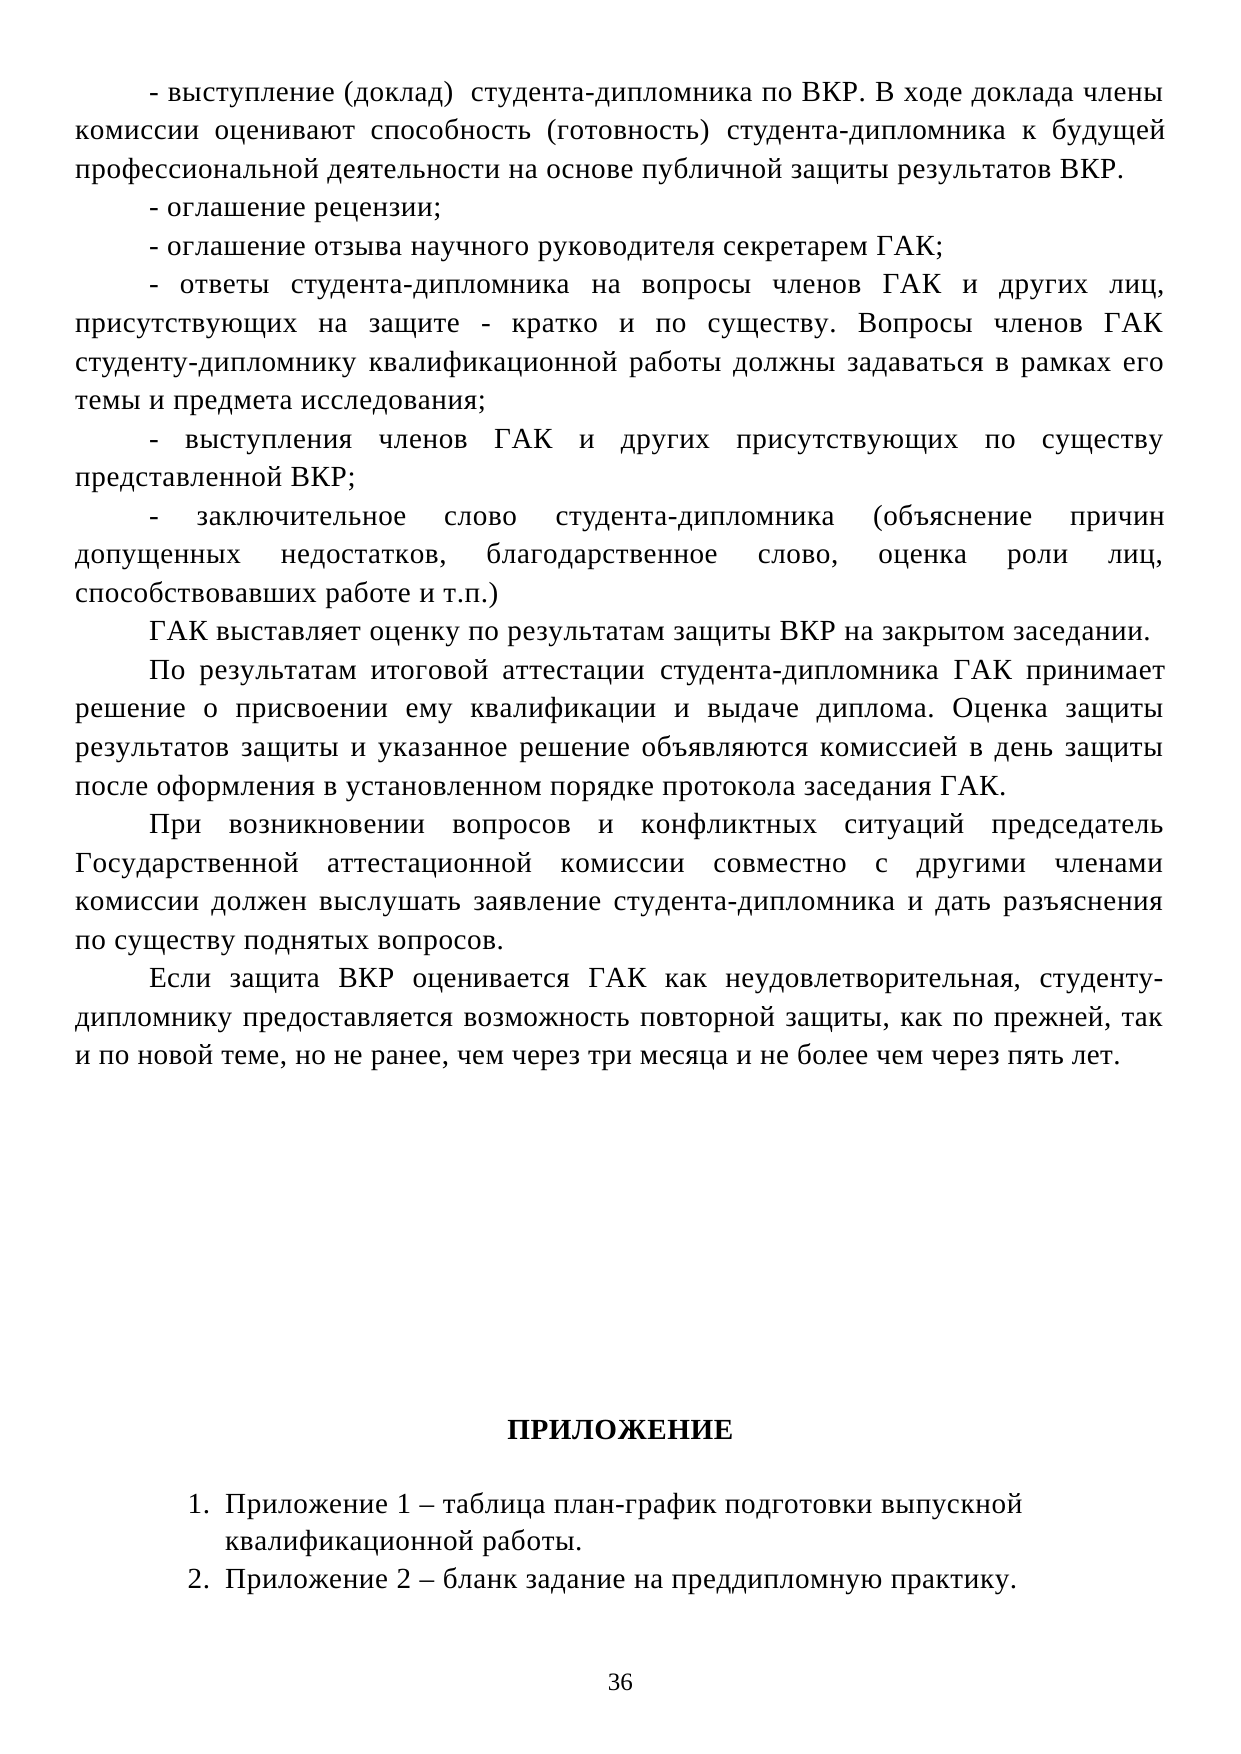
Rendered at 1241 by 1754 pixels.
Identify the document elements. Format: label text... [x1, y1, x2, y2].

text ПРИЛОЖЕНИЕ [75, 1412, 1165, 1446]
text - выступления членов ГАК и других присутствующих по существу представленной ВКР; [75, 421, 1165, 493]
text - выступление (доклад) студента-дипломника по ВКР. В ходе доклада члены комиссии оценивают способность (готовность) студента-дипломника к будущей профессиональной деятельности на основе публичной защиты результатов ВКР. [75, 74, 1165, 184]
list Приложение 1 – таблица план-график подготовки выпускной квалификационной работы. [187, 1486, 1165, 1557]
text ГАК выставляет оценку по результатам защиты ВКР на закрытом заседании. [75, 613, 1165, 647]
text По результатам итоговой аттестации студента-дипломника ГАК принимает решение о присвоении ему квалификации и выдаче диплома. Оценка защиты результатов защиты и указанное решение объявляются комиссией в день защиты после оформления в установленном порядке протокола заседания ГАК. [75, 652, 1165, 801]
text - оглашение отзыва научного руководителя секретарем ГАК; [75, 228, 1165, 262]
text - заключительное слово студента-дипломника (объяснение причин допущенных недостатков, благодарственное слово, оценка роли лиц, способствовавших работе и т.п.) [75, 498, 1165, 608]
text - оглашение рецензии; [75, 189, 1165, 223]
text Если защита ВКР оценивается ГАК как неудовлетворительная, студенту-дипломнику предоставляется возможность повторной защиты, как по прежней, так и по новой теме, но не ранее, чем через три месяца и не более чем через пять лет. [75, 960, 1165, 1071]
text - ответы студента-дипломника на вопросы членов ГАК и других лиц, присутствующих на защите - кратко и по существу. Вопросы членов ГАК студенту-дипломнику квалификационной работы должны задаваться в рамках его темы и предмета исследования; [75, 267, 1165, 416]
text При возникновении вопросов и конфликтных ситуаций председатель Государственной аттестационной комиссии совместно с другими членами комиссии должен выслушать заявление студента-дипломника и дать разъяснения по существу поднятых вопросов. [75, 806, 1165, 955]
list Приложение 2 – бланк задание на преддипломную практику. [187, 1561, 1165, 1594]
